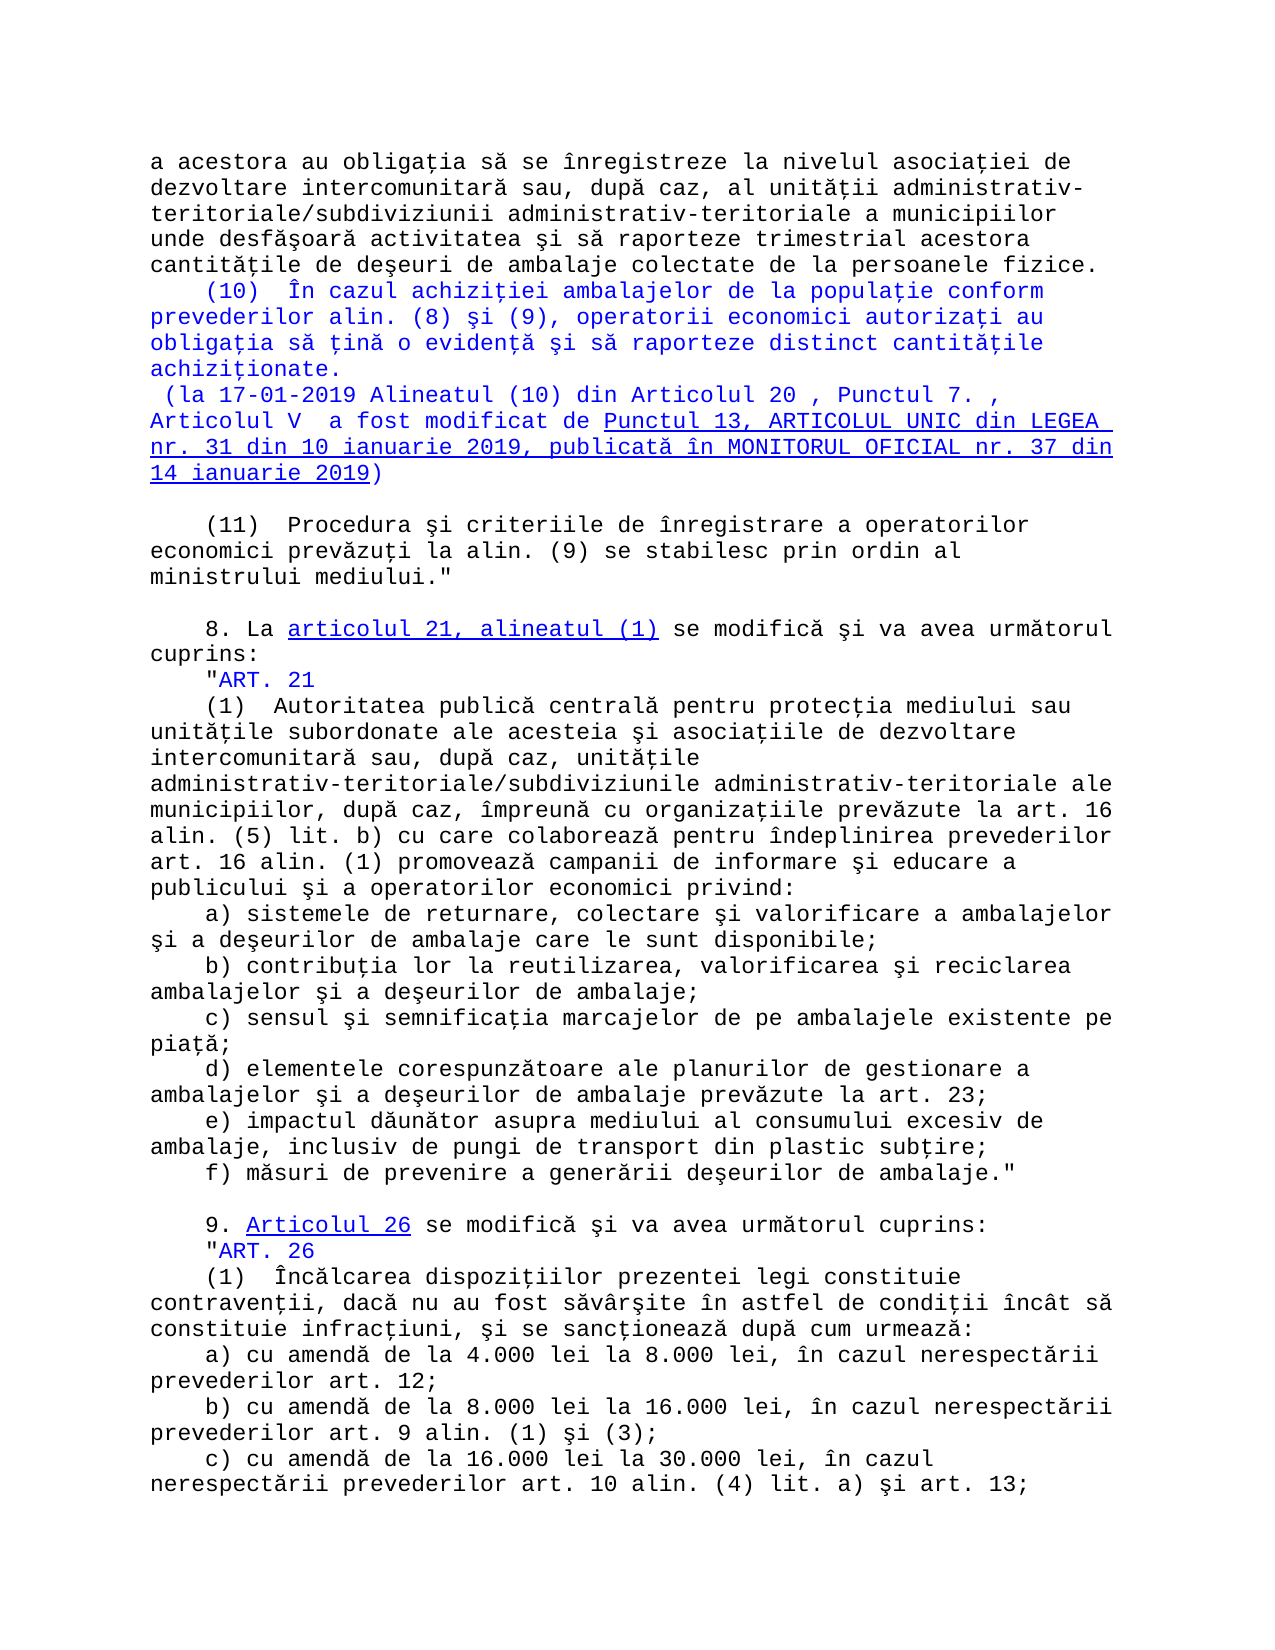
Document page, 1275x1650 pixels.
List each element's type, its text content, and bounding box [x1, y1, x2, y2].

text b) contribuţia lor la reutilizarea, valorificarea şi reciclarea ambalajelor şi a deşeurilor de ambalaje; [150, 954, 1125, 1006]
text 9. <LLNK 12015 249 12 222 26 12>Articolul 26 se modifică şi va avea următorul cuprins: [150, 1213, 1125, 1239]
text (1) Autoritatea publică centrală pentru protecţia mediului sau unităţile subordonate ale acesteia şi asociaţiile de dezvoltare intercomunitară sau, după caz, unităţile administrativ-teritoriale/subdiviziunile administrativ-teritoriale ale municipiilor, după caz, împreună cu organizaţiile prevăzute la art. 16 alin. (5) lit. b) cu care colaborează pentru îndeplinirea prevederilor art. 16 alin. (1) promovează campanii de informare şi educare a publicului şi a operatorilor economici privind: [150, 695, 1125, 902]
text (10) În cazul achiziţiei ambalajelor de la populaţie conform prevederilor alin. (8) şi (9), operatorii economici autorizaţi au obligaţia să ţină o evidenţă şi să raporteze distinct cantităţile achiziţionate. [150, 280, 1125, 383]
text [150, 150, 1125, 280]
text c) cu amendă de la 16.000 lei la 30.000 lei, în cazul nerespectării prevederilor art. 10 alin. (4) lit. a) şi art. 13; [150, 1447, 1125, 1499]
text (la 17-01-2019 Alineatul (10) din Articolul 20 , Punctul 7. , Articolul V a fost modificat de <LLNK 12019 31 10 201 0124>Punctul 13, ARTICOLUL UNIC din LEGEA nr. 31 din 10 ianuarie 2019, publicată în MONITORUL OFICIAL nr. 37 din 14 ianuarie 2019) [150, 383, 1125, 487]
text (1) Încălcarea dispoziţiilor prezentei legi constituie contravenţii, dacă nu au fost săvârşite în astfel de condiţii încât să constituie infracţiuni, şi se sancţionează după cum urmează: [150, 1265, 1125, 1343]
text e) impactul dăunător asupra mediului al consumului excesiv de ambalaje, inclusiv de pungi de transport din plastic subţire; [150, 1110, 1125, 1162]
text "ART. 26 [150, 1239, 1125, 1265]
text b) cu amendă de la 8.000 lei la 16.000 lei, în cazul nerespectării prevederilor art. 9 alin. (1) şi (3); [150, 1395, 1125, 1447]
text 8. La <LLNK 12015 249 12 222 21 27>articolul 21, alineatul (1) se modifică şi va avea următorul cuprins: [150, 617, 1125, 669]
text a) sistemele de returnare, colectare şi valorificare a ambalajelor şi a deşeurilor de ambalaje care le sunt disponibile; [150, 902, 1125, 954]
text a) cu amendă de la 4.000 lei la 8.000 lei, în cazul nerespectării prevederilor art. 12; [150, 1343, 1125, 1395]
text d) elementele corespunzătoare ale planurilor de gestionare a ambalajelor şi a deşeurilor de ambalaje prevăzute la art. 23; [150, 1058, 1125, 1110]
text f) măsuri de prevenire a generării deşeurilor de ambalaje." [150, 1162, 1125, 1187]
text (11) Procedura şi criteriile de înregistrare a operatorilor economici prevăzuţi la alin. (9) se stabilesc prin ordin al ministrului mediului." [150, 513, 1125, 591]
text "ART. 21 [150, 669, 1125, 695]
text c) sensul şi semnificaţia marcajelor de pe ambalajele existente pe piaţă; [150, 1006, 1125, 1058]
